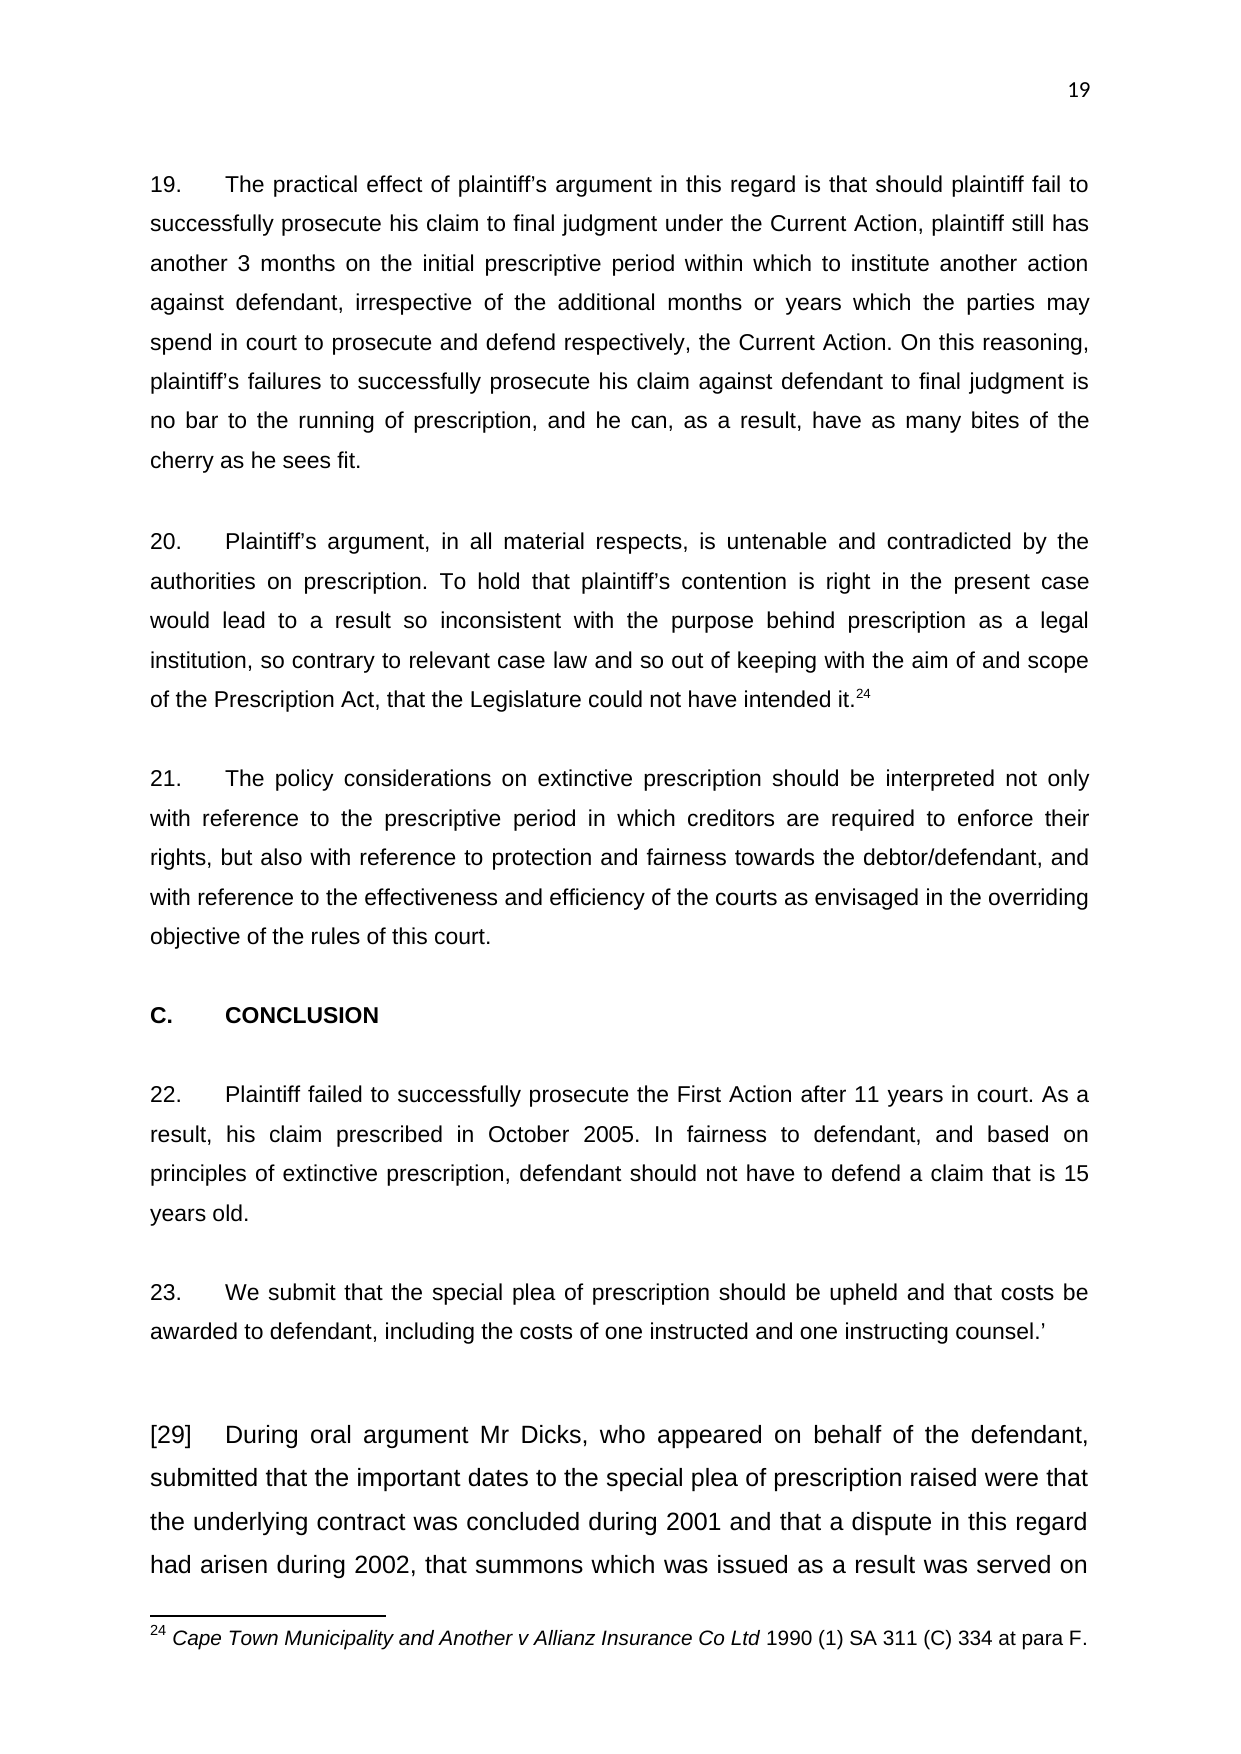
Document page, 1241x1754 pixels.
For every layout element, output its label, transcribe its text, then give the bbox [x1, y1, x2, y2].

list The practical effect of plaintiff’s argument in this regard is that should plaintiff fail to successfully prosecute his claim to final judgment under the Current Action, plaintiff still has another 3 months on the initial prescriptive period within which to institute another action against defendant, irrespective of the additional months or years which the parties may spend in court to prosecute and defend respectively, the Current Action. On this reasoning, plaintiff’s failures to successfully prosecute his claim against defendant to final judgment is no bar to the running of prescription, and he can, as a result, have as many bites of the cherry as he sees fit. [150, 171, 1090, 473]
list CONCLUSION [150, 1002, 1090, 1028]
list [150, 1420, 1090, 1578]
list Plaintiff failed to successfully prosecute the First Action after 11 years in court. As a result, his claim prescribed in October 2005. In fairness to defendant, and based on principles of extinctive prescription, defendant should not have to defend a claim that is 15 years old. [150, 1081, 1090, 1226]
list We submit that the special plea of prescription should be upheld and that costs be awarded to defendant, including the costs of one instructed and one instructing counsel.’ [150, 1278, 1090, 1344]
list The policy considerations on extinctive prescription should be interpreted not only with reference to the prescriptive period in which creditors are required to enforce their rights, but also with reference to protection and fairness towards the debtor/defendant, and with reference to the effectiveness and efficiency of the courts as envisaged in the overriding objective of the rules of this court. [150, 765, 1090, 949]
list Plaintiff’s argument, in all material respects, is untenable and contradicted by the authorities on prescription. To hold that plaintiff’s contention is right in the present case would lead to a result so inconsistent with the purpose behind prescription as a legal institution, so contrary to relevant case law and so out of keeping with the aim of and scope of the Prescription Act, that the Legislature could not have intended it. [150, 528, 1090, 713]
